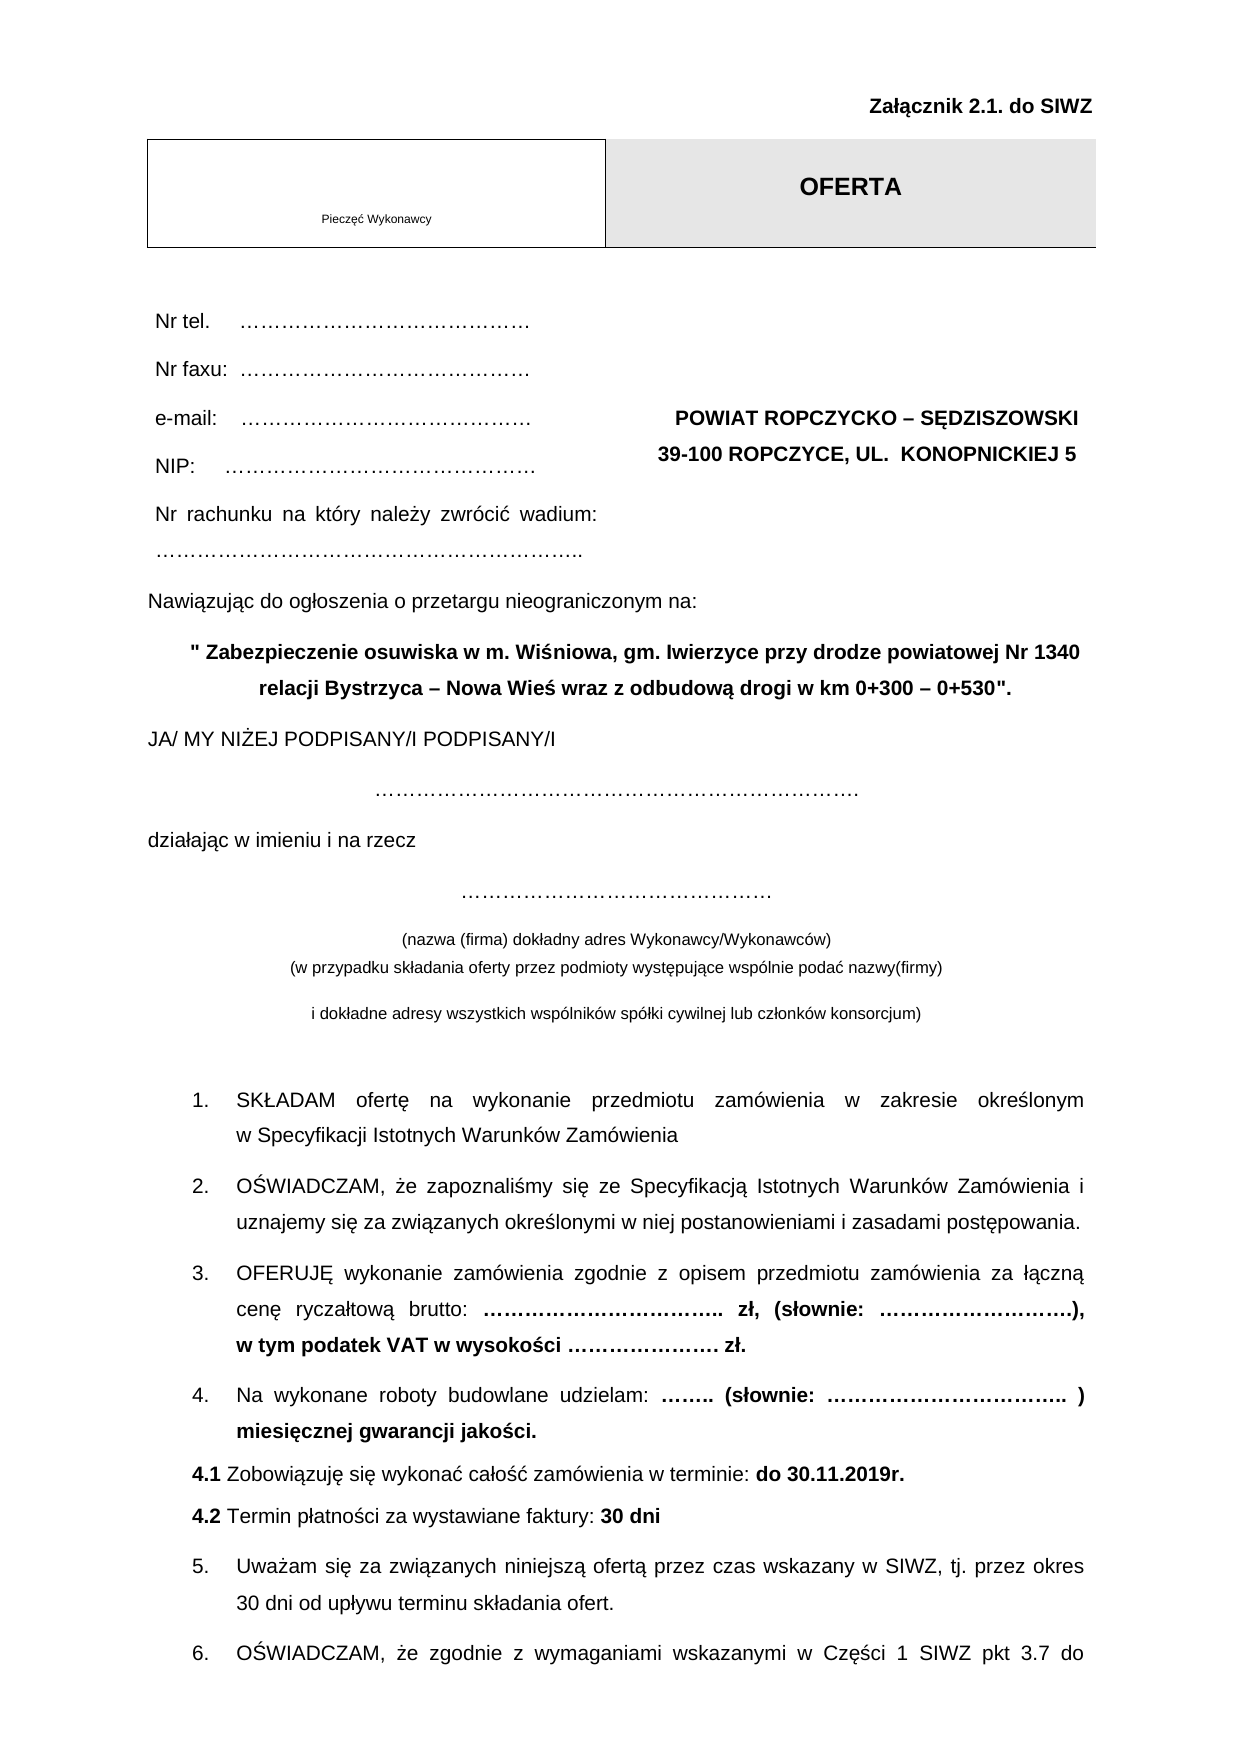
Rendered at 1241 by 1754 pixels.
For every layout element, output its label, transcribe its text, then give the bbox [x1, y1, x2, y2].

table_cell 5. Uważam się za związanych niniejszą ofertą przez czas wskazany w SIWZ, tj. przez okres 30 dni od upływu terminu składania ofert. [140, 1548, 1092, 1635]
table_cell 1. SKŁADAM ofertę na wykonanie przedmiotu zamówienia w zakresie określonym w Specyfikacji Istotnych Warunków Zamówienia [140, 1063, 1092, 1168]
table_header Załącznik 2.1. do SIWZ [140, 88, 1100, 138]
table_cell " Zabezpieczenie osuwiska w m. Wiśniowa, gm. Iwierzyce przy drodze powiatowej Nr 1340 relacji Bystrzyca – Nowa Wieś wraz z odbudową drogi w km 0+300 – 0+530". [140, 634, 1092, 720]
table_cell Pieczęć Wykonawcy [148, 140, 605, 247]
table_cell (nazwa (firma) dokładny adres Wykonawcy/Wykonawców) (w przypadku składania oferty przez podmioty występujące wspólnie podać nazwy(firmy) [140, 923, 1092, 998]
table_cell 2. OŚWIADCZAM, że zapoznaliśmy się ze Specyfikacją Istotnych Warunków Zamówienia i uznajemy się za związanych określonymi w niej postanowieniami i zasadami postępowania. [140, 1168, 1092, 1254]
table_cell 4. Na wykonane roboty budowlane udzielam: …….. (słownie: …………………………….. ) miesięcznej gwarancji jakości. 4.1 Zobowiązuję się wykonać całość zamówienia w terminie: do 30.11.2019r. 4.2 Termin płatności za wystawiane faktury: 30 dni [140, 1377, 1092, 1548]
table_cell Nawiązując do ogłoszenia o przetargu nieograniczonym na: [140, 583, 1092, 633]
table_cell POWIAT ROPCZYCKO – SĘDZISZOWSKI 39-100 ROPCZYCE, UL. KONOPNICKIEJ 5 [605, 248, 1096, 583]
table_cell działając w imieniu i na rzecz [140, 822, 1092, 872]
table_cell Nr tel. …………………………………… Nr faxu: …………………………………… e-mail: …………………………………… NIP: ……………………………………… Nr rachunku na który należy zwrócić wadium: …………………………………………………….. [148, 248, 605, 583]
table_cell OFERTA [606, 139, 1096, 247]
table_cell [140, 1635, 1092, 1665]
table_cell ……………………………………………………………. [140, 771, 1092, 822]
table_cell 3. OFERUJĘ wykonanie zamówienia zgodnie z opisem przedmiotu zamówienia za łączną cenę ryczałtową brutto: …………………………….. zł, (słownie: ……………………….), w tym podatek VAT w wysokości …………………. zł. [140, 1255, 1092, 1377]
table_cell i dokładne adresy wszystkich wspólników spółki cywilnej lub członków konsorcjum) [140, 998, 1092, 1062]
table_cell ……………………………………… [140, 872, 1092, 923]
table_cell JA/ MY NIŻEJ PODPISANY/I PODPISANY/I [140, 720, 1092, 771]
